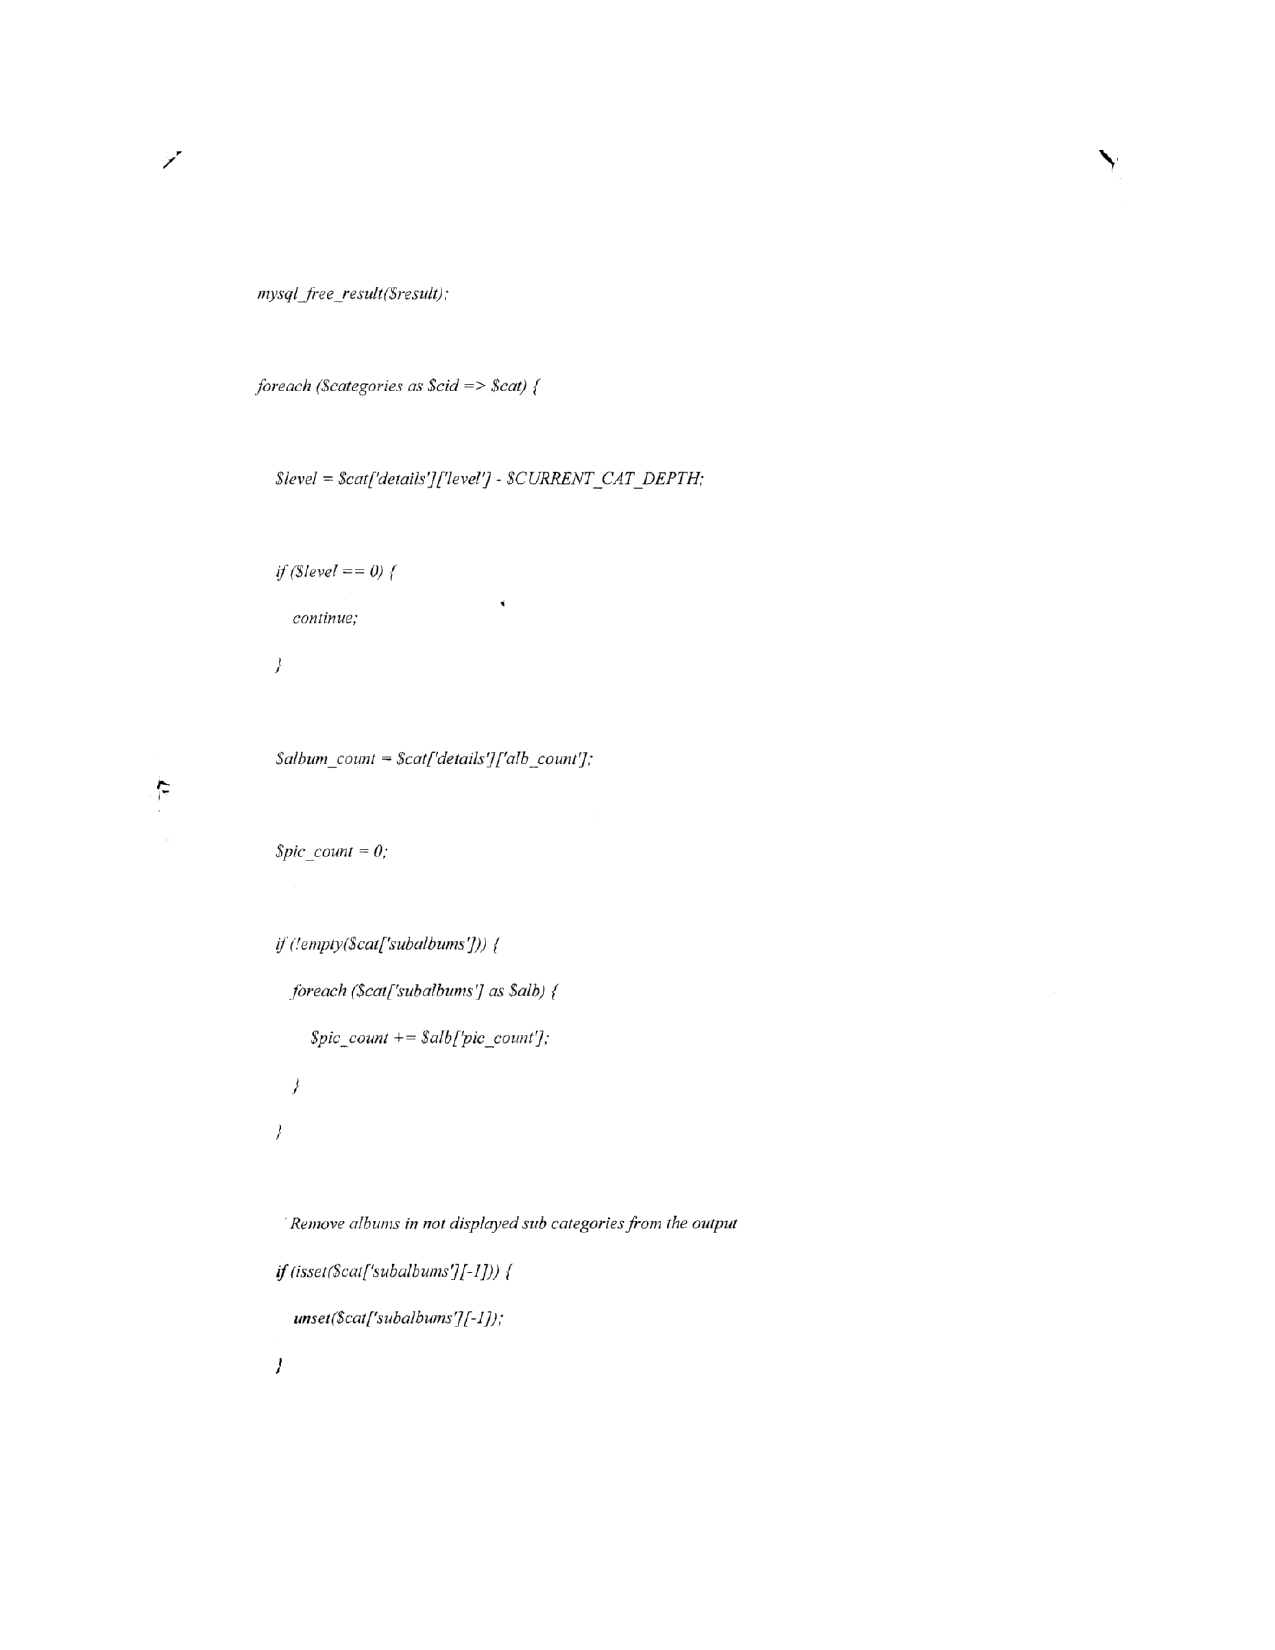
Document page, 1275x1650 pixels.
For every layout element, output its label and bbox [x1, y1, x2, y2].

picture [150, 150, 1125, 1416]
